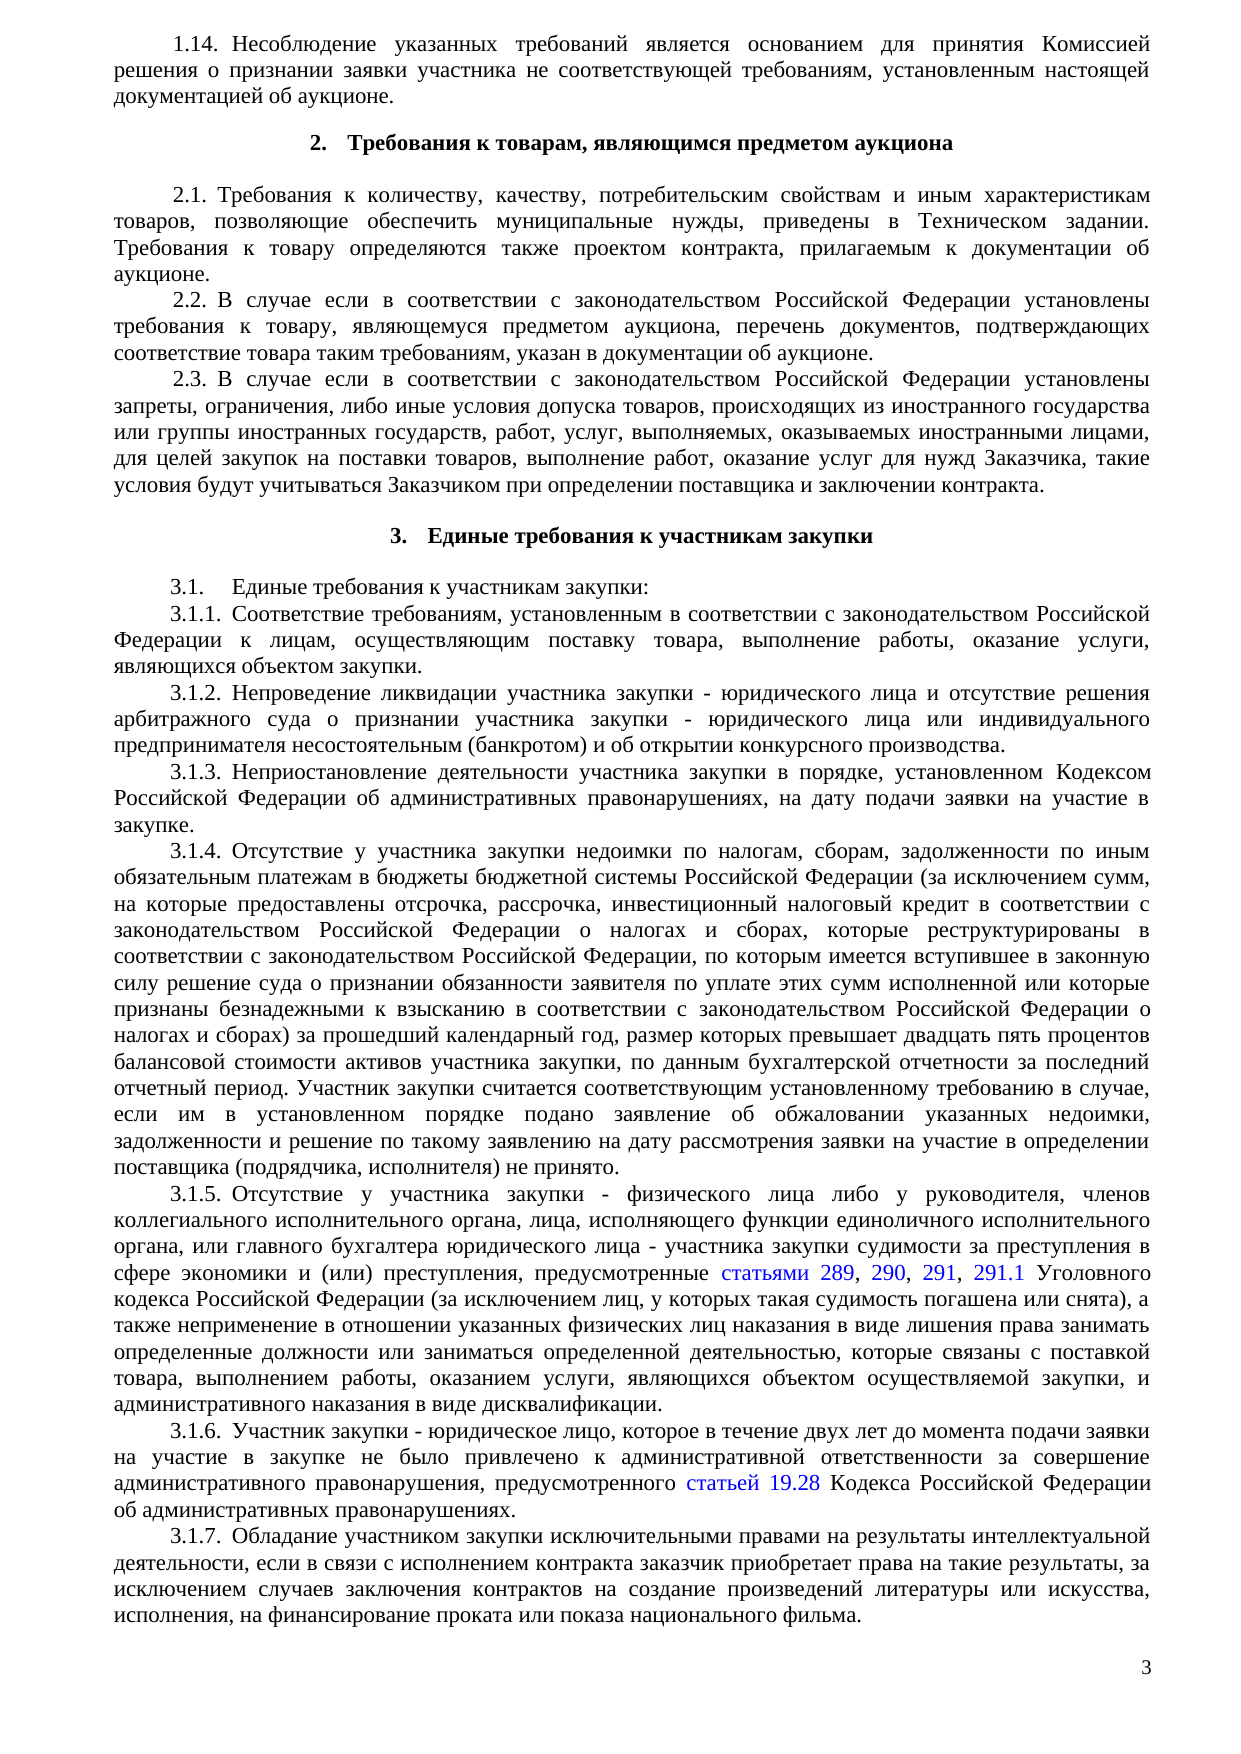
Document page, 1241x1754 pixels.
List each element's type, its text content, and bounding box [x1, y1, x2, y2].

list Непроведение ликвидации участника закупки - юридического лица и отсутствие решения арбитражного суда о признании участника закупки - юридического лица или индивидуального предпринимателя несостоятельным (банкротом) и об открытии конкурсного производства. [113, 679, 1152, 758]
list Требования к количеству, качеству, потребительским свойствам и иным характеристикам товаров, позволяющие обеспечить муниципальные нужды, приведены в Техническом задании. Требования к товару определяются также проектом контракта, прилагаемым к документации об аукционе. [113, 181, 1152, 286]
list Отсутствие у участника закупки - физического лица либо у руководителя, членов коллегиального исполнительного органа, лица, исполняющего функции единоличного исполнительного органа, или главного бухгалтера юридического лица - участника закупки судимости за преступления в сфере экономики и (или) преступления, предусмотренные статьями 289, 290, 291, 291.1 Уголовного кодекса Российской Федерации (за исключением лиц, у которых такая судимость погашена или снята), а также неприменение в отношении указанных физических лиц наказания в виде лишения права занимать определенные должности или заниматься определенной деятельностью, которые связаны с поставкой товара, выполнением работы, оказанием услуги, являющихся объектом осуществляемой закупки, и административного наказания в виде дисквалификации. [113, 1179, 1152, 1417]
list Единые требования к участникам закупки [113, 522, 1150, 548]
list В случае если в соответствии с законодательством Российской Федерации установлены требования к товару, являющемуся предметом аукциона, перечень документов, подтверждающих соответствие товара таким требованиям, указан в документации об аукционе. [113, 286, 1152, 365]
list Несоблюдение указанных требований является основанием для принятия Комиссией решения о признании заявки участника не соответствующей требованиям, установленным настоящей документацией об аукционе. [113, 29, 1152, 109]
list В случае если в соответствии с законодательством Российской Федерации установлены запреты, ограничения, либо иные условия допуска товаров, происходящих из иностранного государства или группы иностранных государств, работ, услуг, выполняемых, оказываемых иностранными лицами, для целей закупок на поставки товаров, выполнение работ, оказание услуг для нужд Заказчика, такие условия будут учитываться Заказчиком при определении поставщика и заключении контракта. [113, 365, 1152, 497]
list Обладание участником закупки исключительными правами на результаты интеллектуальной деятельности, если в связи с исполнением контракта заказчик приобретает права на такие результаты, за исключением случаев заключения контрактов на создание произведений литературы или искусства, исполнения, на финансирование проката или показа национального фильма. [113, 1522, 1152, 1628]
list Неприостановление деятельности участника закупки в порядке, установленном Кодексом Российской Федерации об административных правонарушениях, на дату подачи заявки на участие в закупке. [113, 758, 1152, 837]
list Единые требования к участникам закупки: [113, 573, 1152, 600]
list Отсутствие у участника закупки недоимки по налогам, сборам, задолженности по иным обязательным платежам в бюджеты бюджетной системы Российской Федерации (за исключением сумм, на которые предоставлены отсрочка, рассрочка, инвестиционный налоговый кредит в соответствии с законодательством Российской Федерации о налогах и сборах, которые реструктурированы в соответствии с законодательством Российской Федерации, по которым имеется вступившее в законную силу решение суда о признании обязанности заявителя по уплате этих сумм исполненной или которые признаны безнадежными к взысканию в соответствии с законодательством Российской Федерации о налогах и сборах) за прошедший календарный год, размер которых превышает двадцать пять процентов балансовой стоимости активов участника закупки, по данным бухгалтерской отчетности за последний отчетный период. Участник закупки считается соответствующим установленному требованию в случае, если им в установленном порядке подано заявление об обжаловании указанных недоимки, задолженности и решение по такому заявлению на дату рассмотрения заявки на участие в определении поставщика (подрядчика, исполнителя) не принято. [113, 837, 1152, 1179]
list Требования к товарам, являющимся предметом аукциона [113, 129, 1149, 156]
list Участник закупки - юридическое лицо, которое в течение двух лет до момента подачи заявки на участие в закупке не было привлечено к административной ответственности за совершение административного правонарушения, предусмотренного статьей 19.28 Кодекса Российской Федерации об административных правонарушениях. [113, 1417, 1152, 1522]
list Соответствие требованиям, установленным в соответствии с законодательством Российской Федерации к лицам, осуществляющим поставку товара, выполнение работы, оказание услуги, являющихся объектом закупки. [113, 600, 1152, 679]
